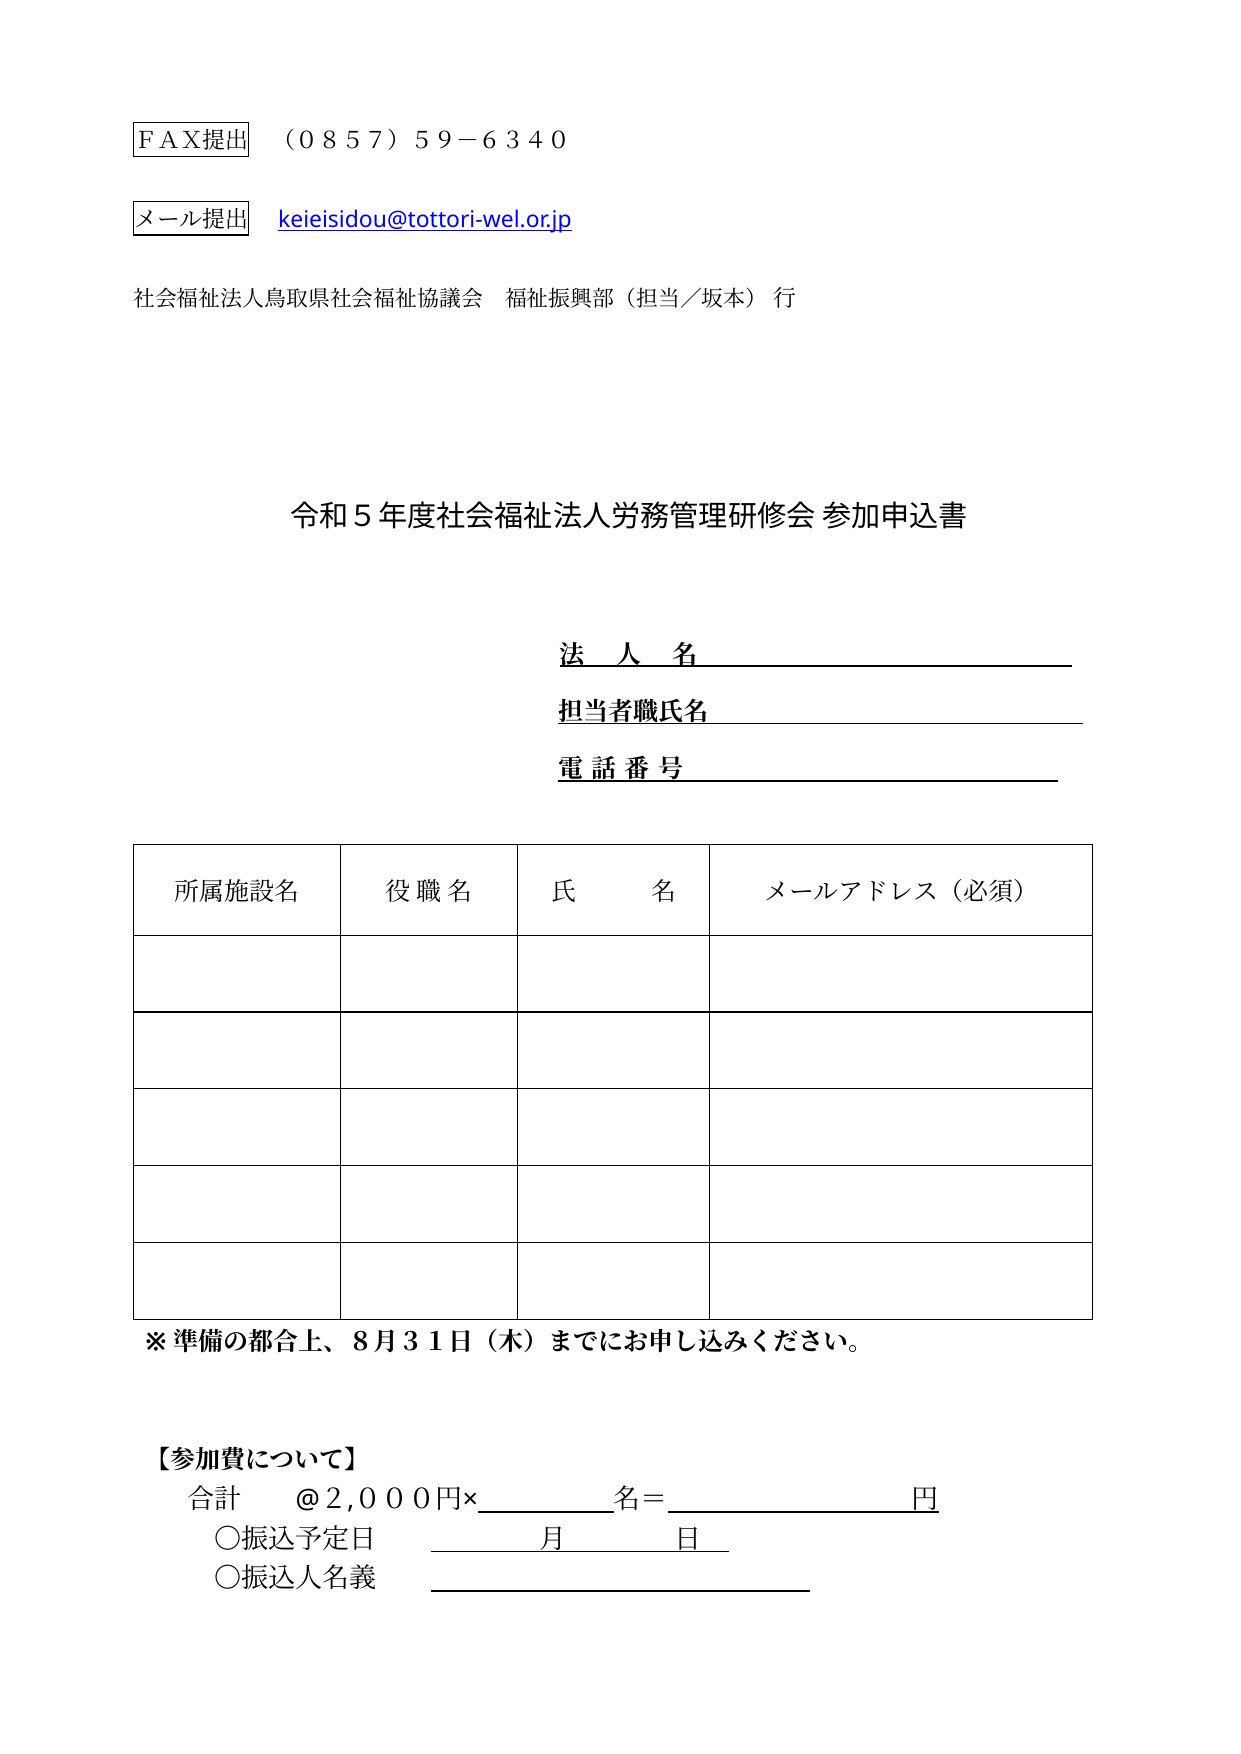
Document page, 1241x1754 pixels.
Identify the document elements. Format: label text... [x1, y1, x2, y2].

table_cell [518, 936, 709, 1011]
text 〇振込人名義 [133, 1556, 1125, 1596]
text 合計 @２,０００円× 名＝ 円 [133, 1477, 1125, 1517]
table_cell [341, 936, 517, 1011]
table_cell [134, 1166, 340, 1242]
table_cell [710, 1166, 1092, 1242]
text メール提出 keieisidou@tottori-wel.or.jp [133, 198, 1125, 238]
table_cell [134, 1013, 340, 1088]
text 社会福祉法人鳥取県社会福祉協議会 福祉振興部（担当／坂本） 行 [133, 277, 1125, 317]
table_cell [134, 1089, 340, 1165]
text 〇振込予定日 月 日 [133, 1517, 1125, 1556]
table_header 役 職 名 [341, 845, 517, 934]
table_cell [518, 1089, 709, 1165]
text ※ 準備の都合上、８月３１日（木）までにお申し込みください。 [133, 1319, 1125, 1359]
table_cell [710, 936, 1092, 1011]
table_cell [710, 1089, 1092, 1165]
table_cell [518, 1166, 709, 1242]
table_cell [134, 936, 340, 1011]
text ＦＡＸ提出 （０８５７）５９－６３４０ [133, 119, 1125, 159]
text 令和５年度社会福祉法人労務管理研修会 参加申込書 [133, 475, 1125, 554]
table_cell [518, 1013, 709, 1088]
text 【参加費について】 [133, 1438, 1125, 1477]
table_cell [710, 1243, 1092, 1318]
table_cell [341, 1013, 517, 1088]
table_cell [134, 1243, 340, 1318]
text 電話番号 [133, 747, 1125, 787]
table_cell [341, 1243, 517, 1318]
table_cell [710, 1013, 1092, 1088]
table_cell [341, 1089, 517, 1165]
table_cell [518, 1243, 709, 1318]
text 担当者職氏名 [133, 690, 1125, 729]
text 法 人 名 [133, 633, 1125, 672]
table_header 所属施設名 [134, 845, 340, 934]
table_cell [341, 1166, 517, 1242]
table_header メールアドレス（必須） [710, 845, 1092, 934]
table_header 氏 名 [518, 845, 709, 934]
